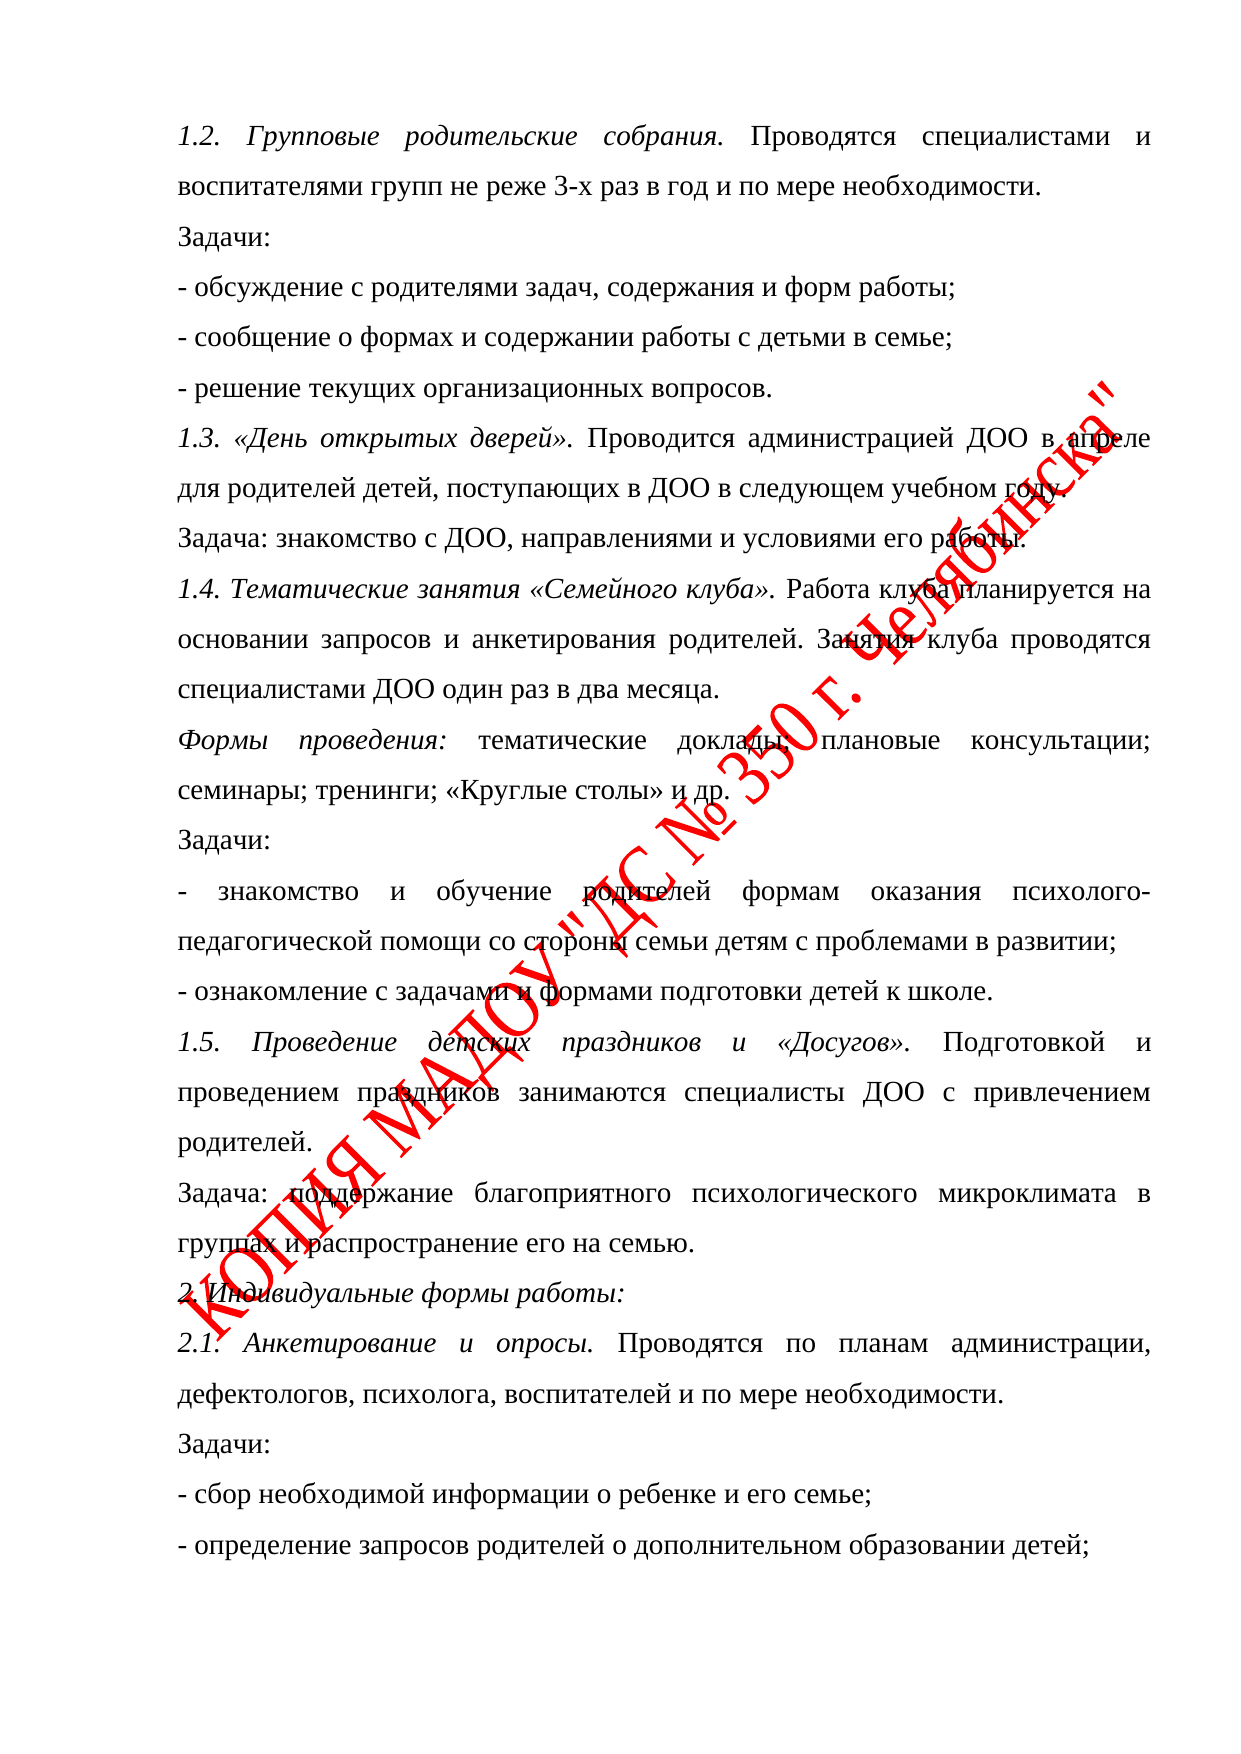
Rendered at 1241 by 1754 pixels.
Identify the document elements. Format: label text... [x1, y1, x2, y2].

text 2. Индивидуальные формы работы: [177, 1275, 1152, 1309]
text - решение текущих организационных вопросов. [177, 370, 1152, 403]
text - определение запросов родителей о дополнительном образовании детей; [177, 1527, 1152, 1560]
text Задача: знакомство с ДОО, направлениями и условиями его работы. [177, 521, 1152, 554]
text 1.4. Тематические занятия «Семейного клуба». Работа клуба планируется на основании запросов и анкетирования родителей. Занятия клуба проводятся специалистами ДОО один раз в два месяца. [177, 571, 1152, 705]
text 1.5. Проведение детских праздников и «Досугов». Подготовкой и проведением праздников занимаются специалисты ДОО с привлечением родителей. [177, 1024, 1152, 1158]
text 1.2. Групповые родительские собрания. Проводятся специалистами и воспитателями групп не реже 3-х раз в год и по мере необходимости. [177, 118, 1152, 202]
text - ознакомление с задачами и формами подготовки детей к школе. [177, 973, 1152, 1007]
text Задачи: [177, 219, 1152, 252]
text - знакомство и обучение родителей формам оказания психолого-педагогической помощи со стороны семьи детям с проблемами в развитии; [177, 873, 1152, 957]
text Задачи: [177, 1426, 1152, 1460]
text - сбор необходимой информации о ребенке и его семье; [177, 1477, 1152, 1510]
text Задача: поддержание благоприятного психологического микроклимата в группах и распространение его на семью. [177, 1175, 1152, 1258]
text 1.3. «День открытых дверей». Проводится администрацией ДОО в апреле для родителей детей, поступающих в ДОО в следующем учебном году. [177, 420, 1152, 504]
text 2.1. Анкетирование и опросы. Проводятся по планам администрации, дефектологов, психолога, воспитателей и по мере необходимости. [177, 1326, 1152, 1409]
text - сообщение о формах и содержании работы с детьми в семье; [177, 319, 1152, 353]
text Формы проведения: тематические доклады; плановые консультации; семинары; тренинги; «Круглые столы» и др. [177, 722, 1152, 806]
text - обсуждение с родителями задач, содержания и форм работы; [177, 269, 1152, 303]
text Задачи: [177, 822, 1152, 856]
